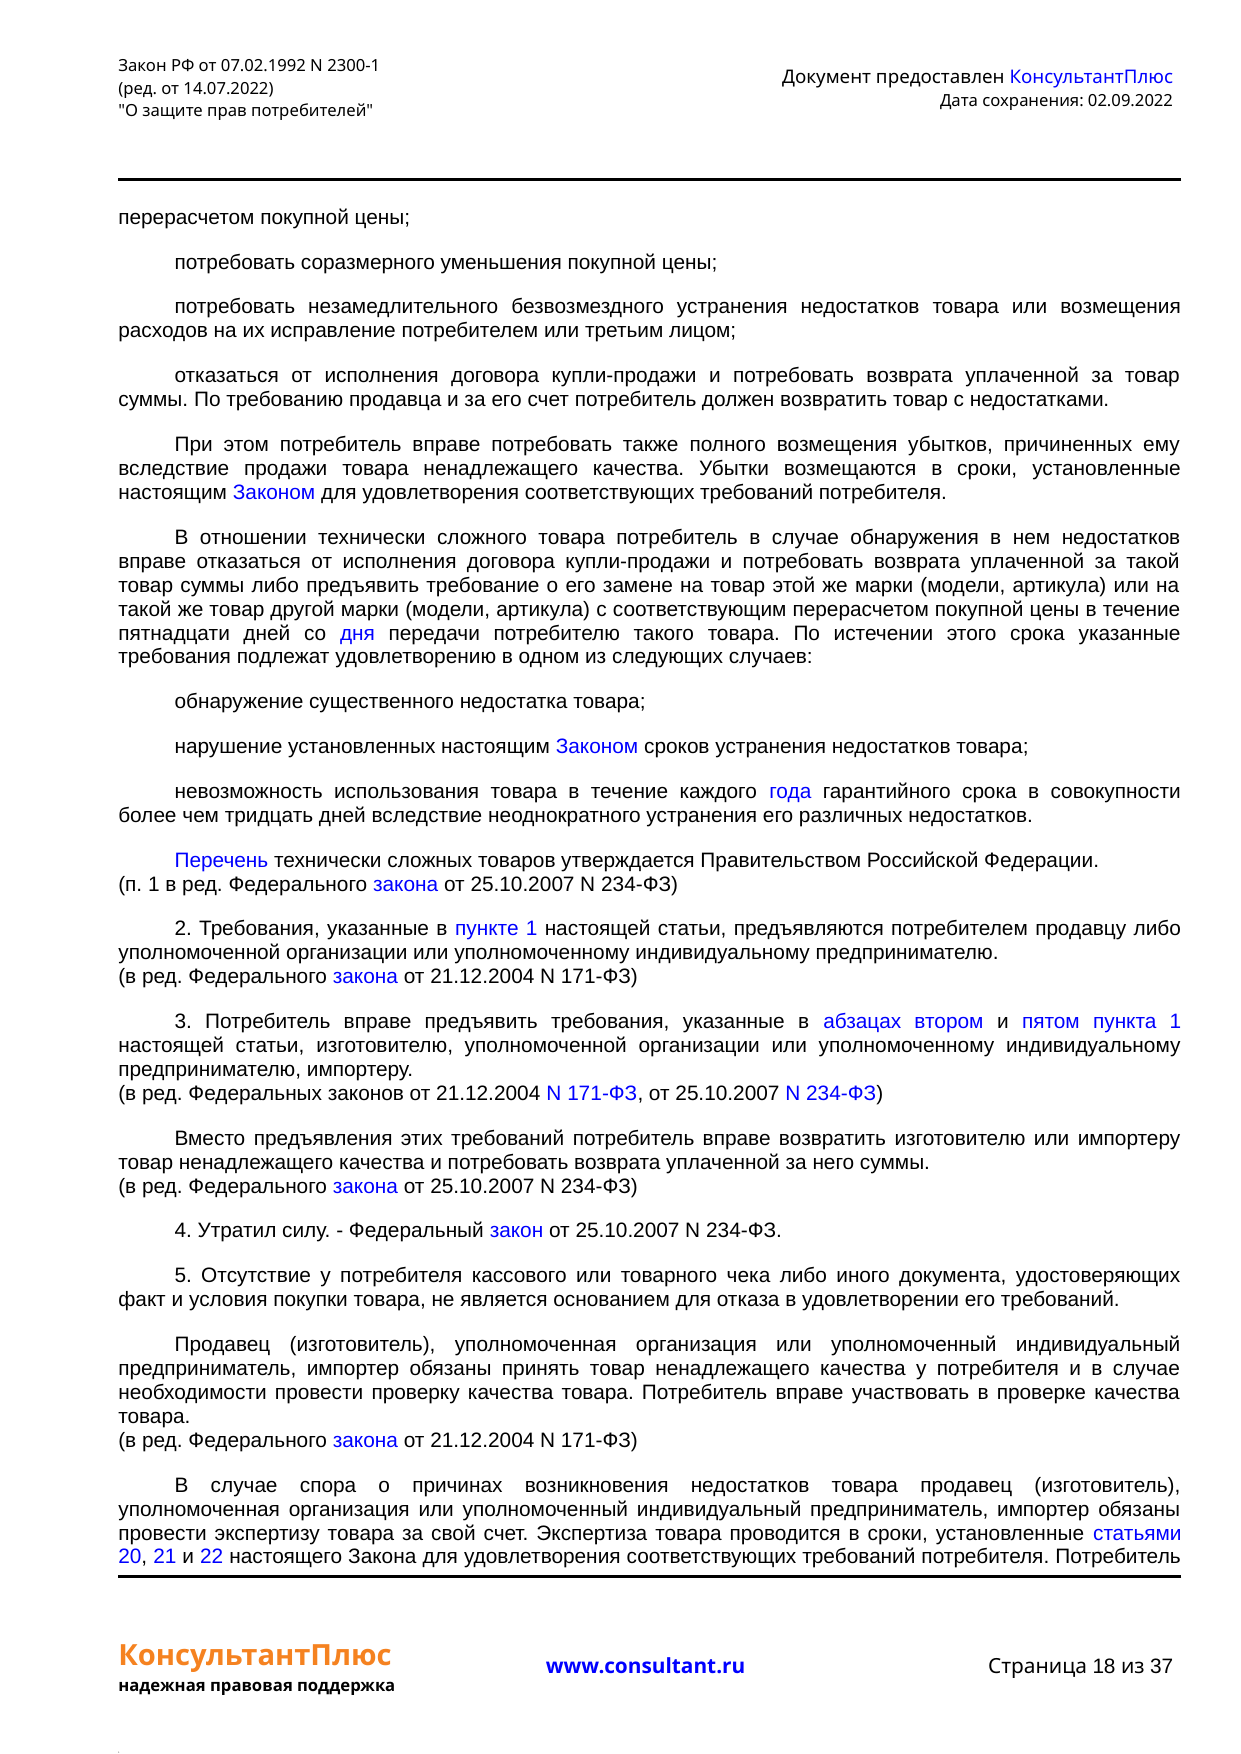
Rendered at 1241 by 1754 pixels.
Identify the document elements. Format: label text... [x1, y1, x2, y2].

text При этом потребитель вправе потребовать также полного возмещения убытков, причиненных ему вследствие продажи товара ненадлежащего качества. Убытки возмещаются в сроки, установленные настоящим Законом для удовлетворения соответствующих требований потребителя. [118, 432, 1181, 504]
text (п. 1 в ред. Федерального закона от 25.10.2007 N 234-ФЗ) [118, 871, 1181, 895]
text потребовать незамедлительного безвозмездного устранения недостатков товара или возмещения расходов на их исправление потребителем или третьим лицом; [118, 294, 1181, 342]
text (в ред. Федерального закона от 21.12.2004 N 171-ФЗ) [118, 1428, 1181, 1452]
text потребовать соразмерного уменьшения покупной цены; [118, 249, 1181, 273]
text 2. Требования, указанные в пункте 1 настоящей статьи, предъявляются потребителем продавцу либо уполномоченной организации или уполномоченному индивидуальному предпринимателю. [118, 916, 1181, 964]
text невозможность использования товара в течение каждого года гарантийного срока в совокупности более чем тридцать дней вследствие неоднократного устранения его различных недостатков. [118, 779, 1181, 827]
text В отношении технически сложного товара потребитель в случае обнаружения в нем недостатков вправе отказаться от исполнения договора купли-продажи и потребовать возврата уплаченной за такой товар суммы либо предъявить требование о его замене на товар этой же марки (модели, артикула) или на такой же товар другой марки (модели, артикула) с соответствующим перерасчетом покупной цены в течение пятнадцати дней со дня передачи потребителю такого товара. По истечении этого срока указанные требования подлежат удовлетворению в одном из следующих случаев: [118, 524, 1181, 668]
text (в ред. Федерального закона от 25.10.2007 N 234-ФЗ) [118, 1173, 1181, 1197]
text обнаружение существенного недостатка товара; [118, 689, 1181, 713]
text нарушение установленных настоящим Законом сроков устранения недостатков товара; [118, 734, 1181, 758]
text отказаться от исполнения договора купли-продажи и потребовать возврата уплаченной за товар суммы. По требованию продавца и за его счет потребитель должен возвратить товар с недостатками. [118, 363, 1181, 411]
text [118, 205, 1181, 229]
text Продавец (изготовитель), уполномоченная организация или уполномоченный индивидуальный предприниматель, импортер обязаны принять товар ненадлежащего качества у потребителя и в случае необходимости провести проверку качества товара. Потребитель вправе участвовать в проверке качества товара. [118, 1332, 1181, 1428]
text Перечень технически сложных товаров утверждается Правительством Российской Федерации. [118, 847, 1181, 871]
text Вместо предъявления этих требований потребитель вправе возвратить изготовителю или импортеру товар ненадлежащего качества и потребовать возврата уплаченной за него суммы. [118, 1126, 1181, 1173]
text 4. Утратил силу. - Федеральный закон от 25.10.2007 N 234-ФЗ. [118, 1218, 1181, 1242]
text 3. Потребитель вправе предъявить требования, указанные в абзацах втором и пятом пункта 1 настоящей статьи, изготовителю, уполномоченной организации или уполномоченному индивидуальному предпринимателю, импортеру. [118, 1009, 1181, 1081]
text (в ред. Федерального закона от 21.12.2004 N 171-ФЗ) [118, 964, 1181, 988]
text 5. Отсутствие у потребителя кассового или товарного чека либо иного документа, удостоверяющих факт и условия покупки товара, не является основанием для отказа в удовлетворении его требований. [118, 1263, 1181, 1311]
text (в ред. Федеральных законов от 21.12.2004 N 171-ФЗ, от 25.10.2007 N 234-ФЗ) [118, 1081, 1181, 1105]
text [118, 1472, 1181, 1568]
